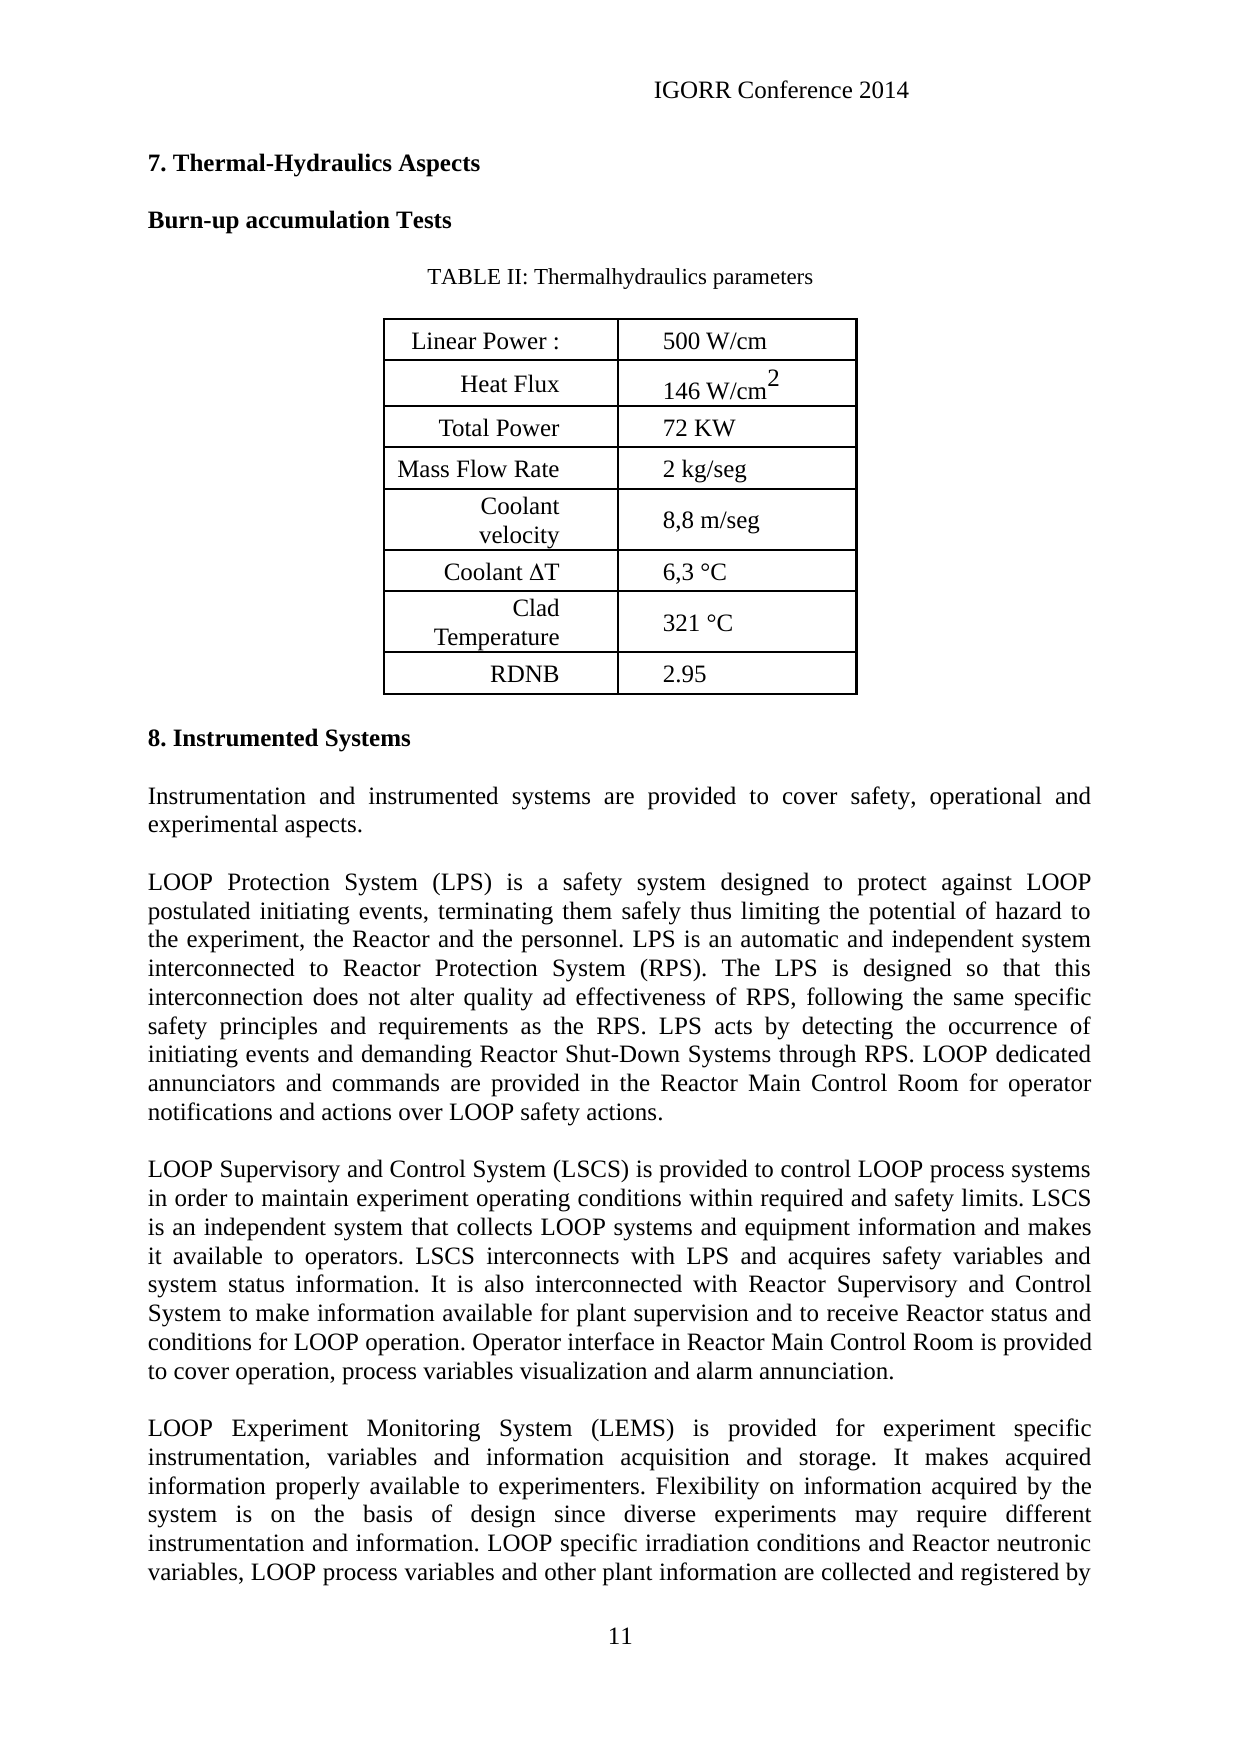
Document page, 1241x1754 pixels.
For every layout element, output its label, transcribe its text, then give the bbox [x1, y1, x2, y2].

table_cell 2.95 [619, 653, 855, 692]
table_cell 321 °C [619, 592, 855, 651]
text 8. Instrumented Systems [148, 723, 1092, 752]
table_cell Clad Temperature [385, 592, 617, 651]
text LOOP Supervisory and Control System (LSCS) is provided to control LOOP process systems in order to maintain experiment operating conditions within required and safety limits. LSCS is an independent system that collects LOOP systems and equipment information and makes it available to operators. LSCS interconnects with LPS and acquires safety variables and system status information. It is also interconnected with Reactor Supervisory and Control System to make information available for plant supervision and to receive Reactor status and conditions for LOOP operation. Operator interface in Reactor Main Control Room is provided to cover operation, process variables visualization and alarm annunciation. [148, 1154, 1092, 1384]
text Instrumentation and instrumented systems are provided to cover safety, operational and experimental aspects. [148, 781, 1092, 838]
table_cell Heat Flux [385, 361, 617, 405]
table_cell Coolant velocity [385, 490, 617, 548]
table_cell 2 kg/seg [619, 448, 855, 487]
table_header Linear Power : [385, 320, 617, 359]
table_cell 72 KW [619, 407, 855, 446]
table_cell 146 W/cm2 [619, 361, 855, 405]
table_cell Total Power [385, 407, 617, 446]
text Burn-up accumulation Tests [148, 205, 1092, 234]
text TABLE II: Thermalhydraulics parameters [148, 263, 1092, 289]
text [148, 1413, 1092, 1586]
table_cell 6,3 °C [619, 551, 855, 590]
table_cell Mass Flow Rate [385, 448, 617, 487]
table_cell RDNB [385, 653, 617, 692]
table_cell Coolant T [385, 551, 617, 590]
table_header 500 W/cm [619, 320, 855, 359]
text 7. Thermal-Hydraulics Aspects [148, 148, 1092, 176]
text LOOP Protection System (LPS) is a safety system designed to protect against LOOP postulated initiating events, terminating them safely thus limiting the potential of hazard to the experiment, the Reactor and the personnel. LPS is an automatic and independent system interconnected to Reactor Protection System (RPS). The LPS is designed so that this interconnection does not alter quality ad effectiveness of RPS, following the same specific safety principles and requirements as the RPS. LPS acts by detecting the occurrence of initiating events and demanding Reactor Shut-Down Systems through RPS. LOOP dedicated annunciators and commands are provided in the Reactor Main Control Room for operator notifications and actions over LOOP safety actions. [148, 867, 1092, 1126]
table_cell 8,8 m/seg [619, 490, 855, 548]
